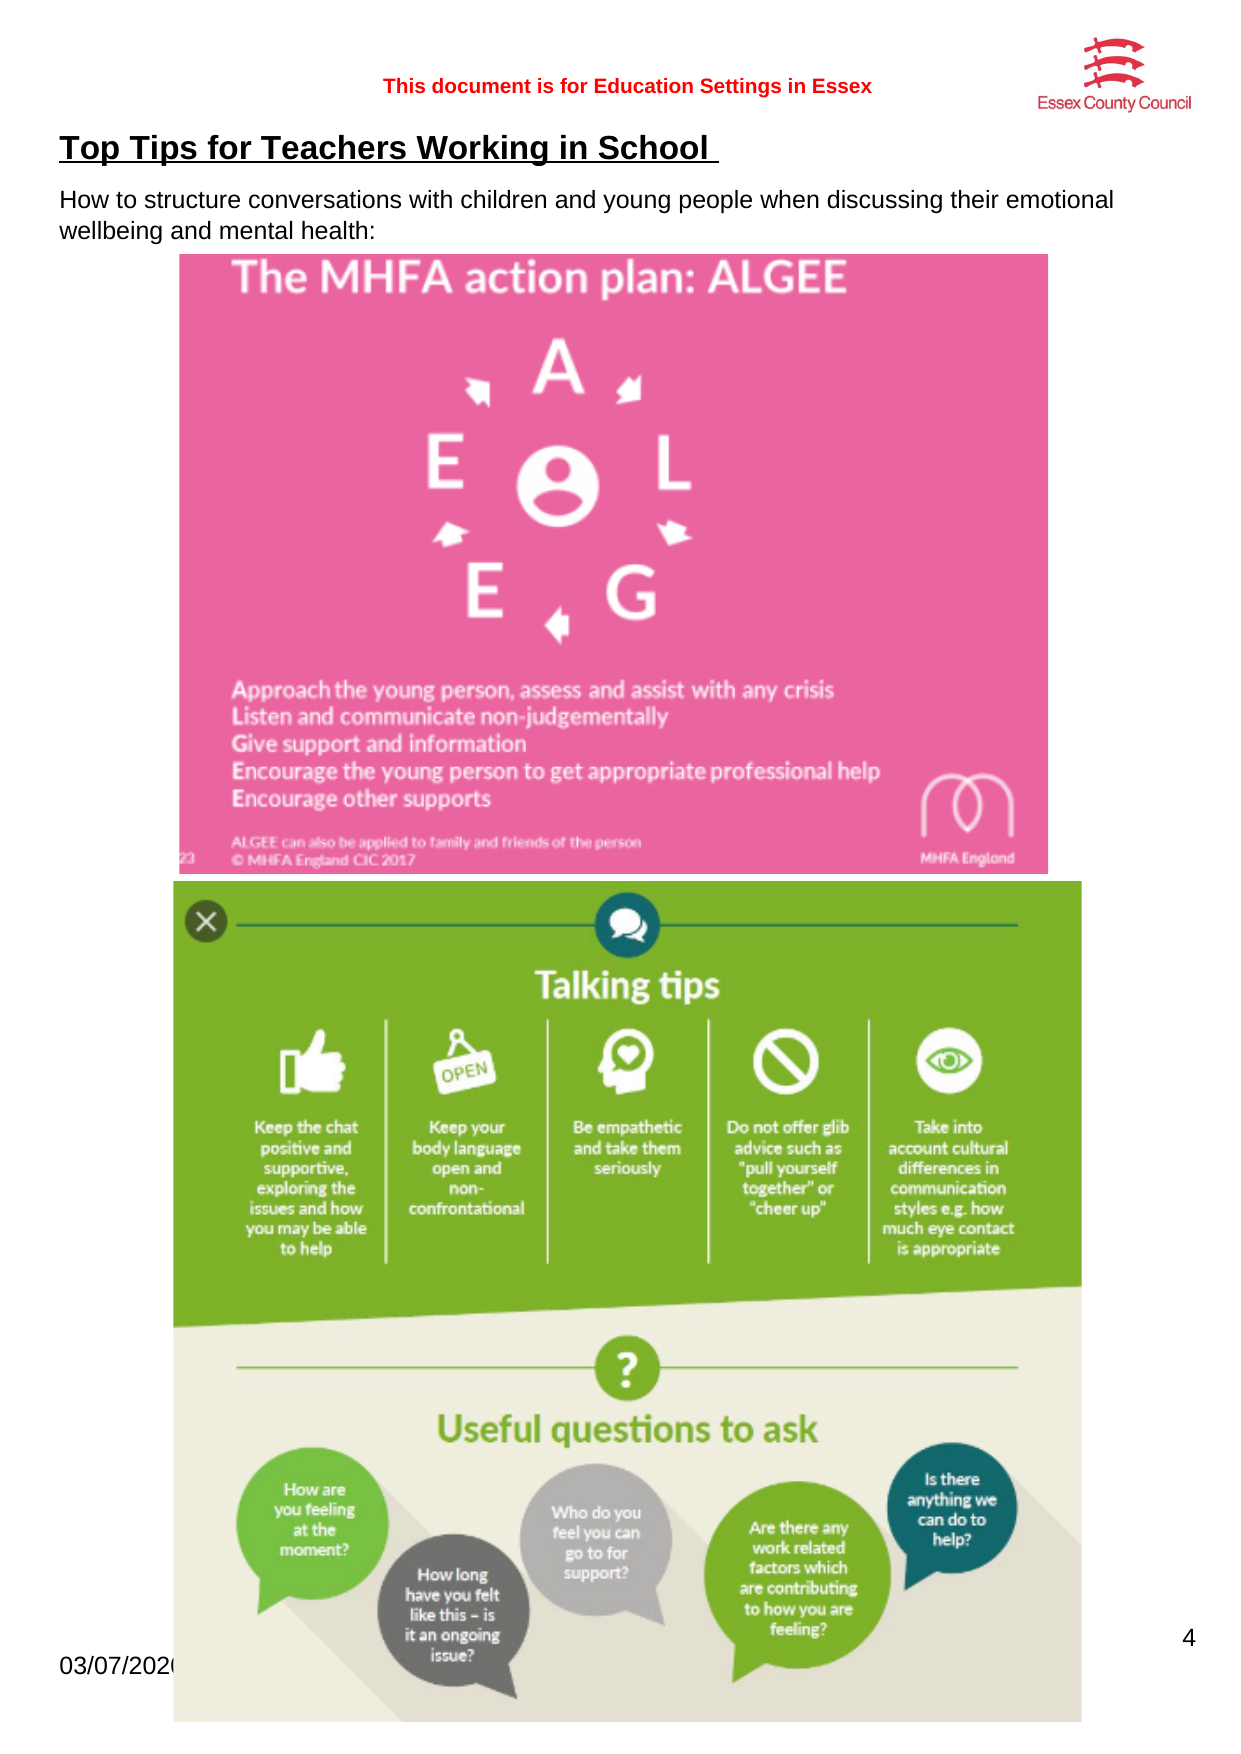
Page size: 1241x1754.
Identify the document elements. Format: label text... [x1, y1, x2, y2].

picture [1033, 27, 1196, 118]
picture [179, 254, 1049, 874]
picture [173, 881, 1082, 1722]
text Top Tips for Teachers Working in School [59, 128, 1196, 166]
text How to structure conversations with children and young people when discussing their emotional wellbeing and mental health: [59, 185, 1196, 244]
